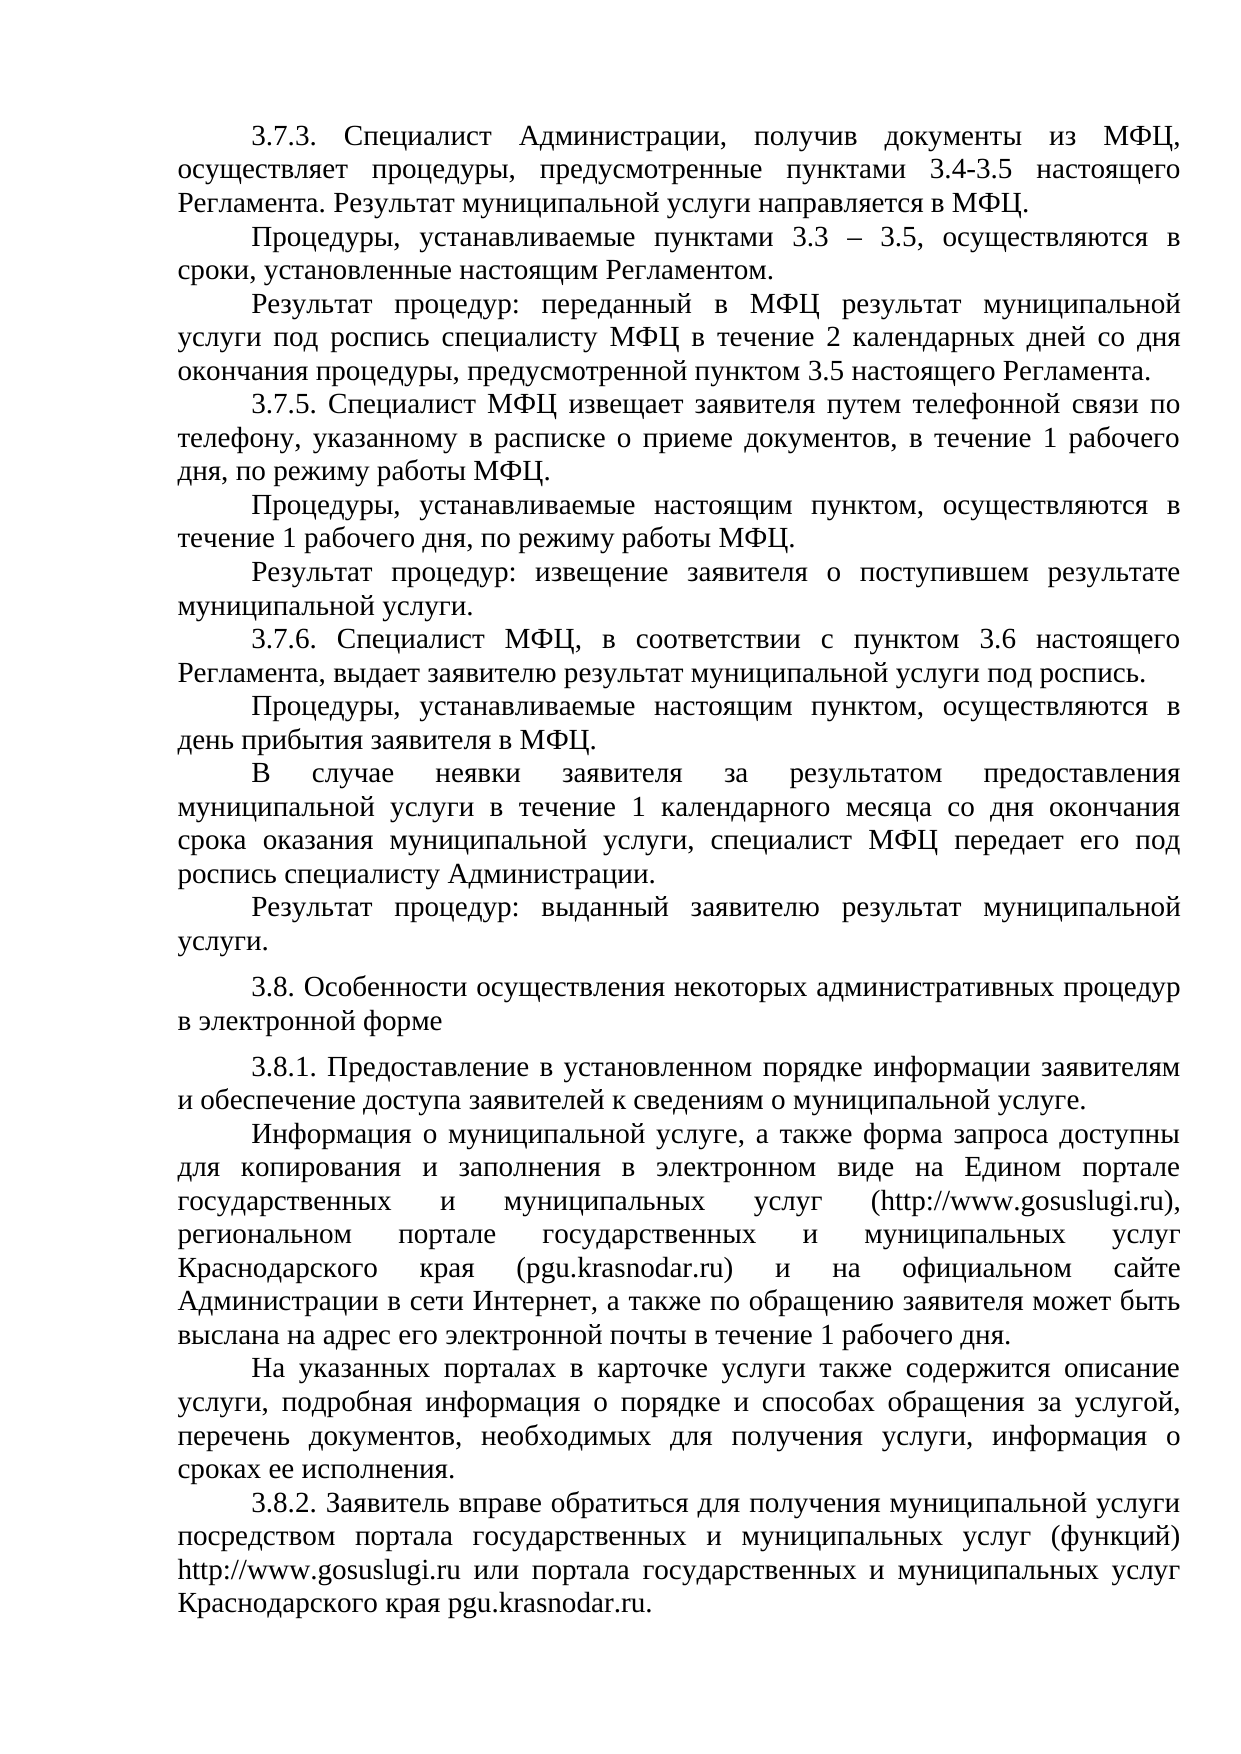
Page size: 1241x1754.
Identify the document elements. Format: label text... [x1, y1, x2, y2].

text Результат процедур: переданный в МФЦ результат муниципальной услуги под роспись специалисту МФЦ в течение 2 календарных дней со дня окончания процедуры, предусмотренной пунктом 3.5 настоящего Регламента. [177, 286, 1181, 386]
text Процедуры, устанавливаемые пунктами 3.3 – 3.5, осуществляются в сроки, установленные настоящим Регламентом. [177, 219, 1181, 286]
text Процедуры, устанавливаемые настоящим пунктом, осуществляются в день прибытия заявителя в МФЦ. [177, 688, 1181, 755]
text В случае неявки заявителя за результатом предоставления муниципальной услуги в течение 1 календарного месяца со дня окончания срока оказания муниципальной услуги, специалист МФЦ передает его под роспись специалисту Администрации. [177, 755, 1181, 889]
text 3.7.6. Специалист МФЦ, в соответствии с пунктом 3.6 настоящего Регламента, выдает заявителю результат муниципальной услуги под роспись. [177, 621, 1181, 688]
text Информация о муниципальной услуге, а также форма запроса доступны для копирования и заполнения в электронном виде на Едином портале государственных и муниципальных услуг (http://www.gosuslugi.ru), региональном портале государственных и муниципальных услуг Краснодарского края (pgu.krasnodar.ru) и на официальном сайте Администрации в сети Интернет, а также по обращению заявителя может быть выслана на адрес его электронной почты в течение 1 рабочего дня. [177, 1116, 1181, 1351]
text 3.7.3. Специалист Администрации, получив документы из МФЦ, осуществляет процедуры, предусмотренные пунктами 3.4-3.5 настоящего Регламента. Результат муниципальной услуги направляется в МФЦ. [177, 118, 1181, 219]
text Процедуры, устанавливаемые настоящим пунктом, осуществляются в течение 1 рабочего дня, по режиму работы МФЦ. [177, 487, 1181, 554]
text Результат процедур: извещение заявителя о поступившем результате муниципальной услуги. [177, 554, 1181, 621]
text 3.8. Особенности осуществления некоторых административных процедур в электронной форме [177, 969, 1181, 1036]
text 3.8.2. Заявитель вправе обратиться для получения муниципальной услуги посредством портала государственных и муниципальных услуг (функций) http://www.gosuslugi.ru или портала государственных и муниципальных услуг Краснодарского края pgu.krasnodar.ru. [177, 1485, 1181, 1619]
text Результат процедур: выданный заявителю результат муниципальной услуги. [177, 889, 1181, 957]
text На указанных порталах в карточке услуги также содержится описание услуги, подробная информация о порядке и способах обращения за услугой, перечень документов, необходимых для получения услуги, информация о сроках ее исполнения. [177, 1351, 1181, 1485]
text 3.8.1. Предоставление в установленном порядке информации заявителям и обеспечение доступа заявителей к сведениям о муниципальной услуге. [177, 1049, 1181, 1116]
text 3.7.5. Специалист МФЦ извещает заявителя путем телефонной связи по телефону, указанному в расписке о приеме документов, в течение 1 рабочего дня, по режиму работы МФЦ. [177, 386, 1181, 487]
